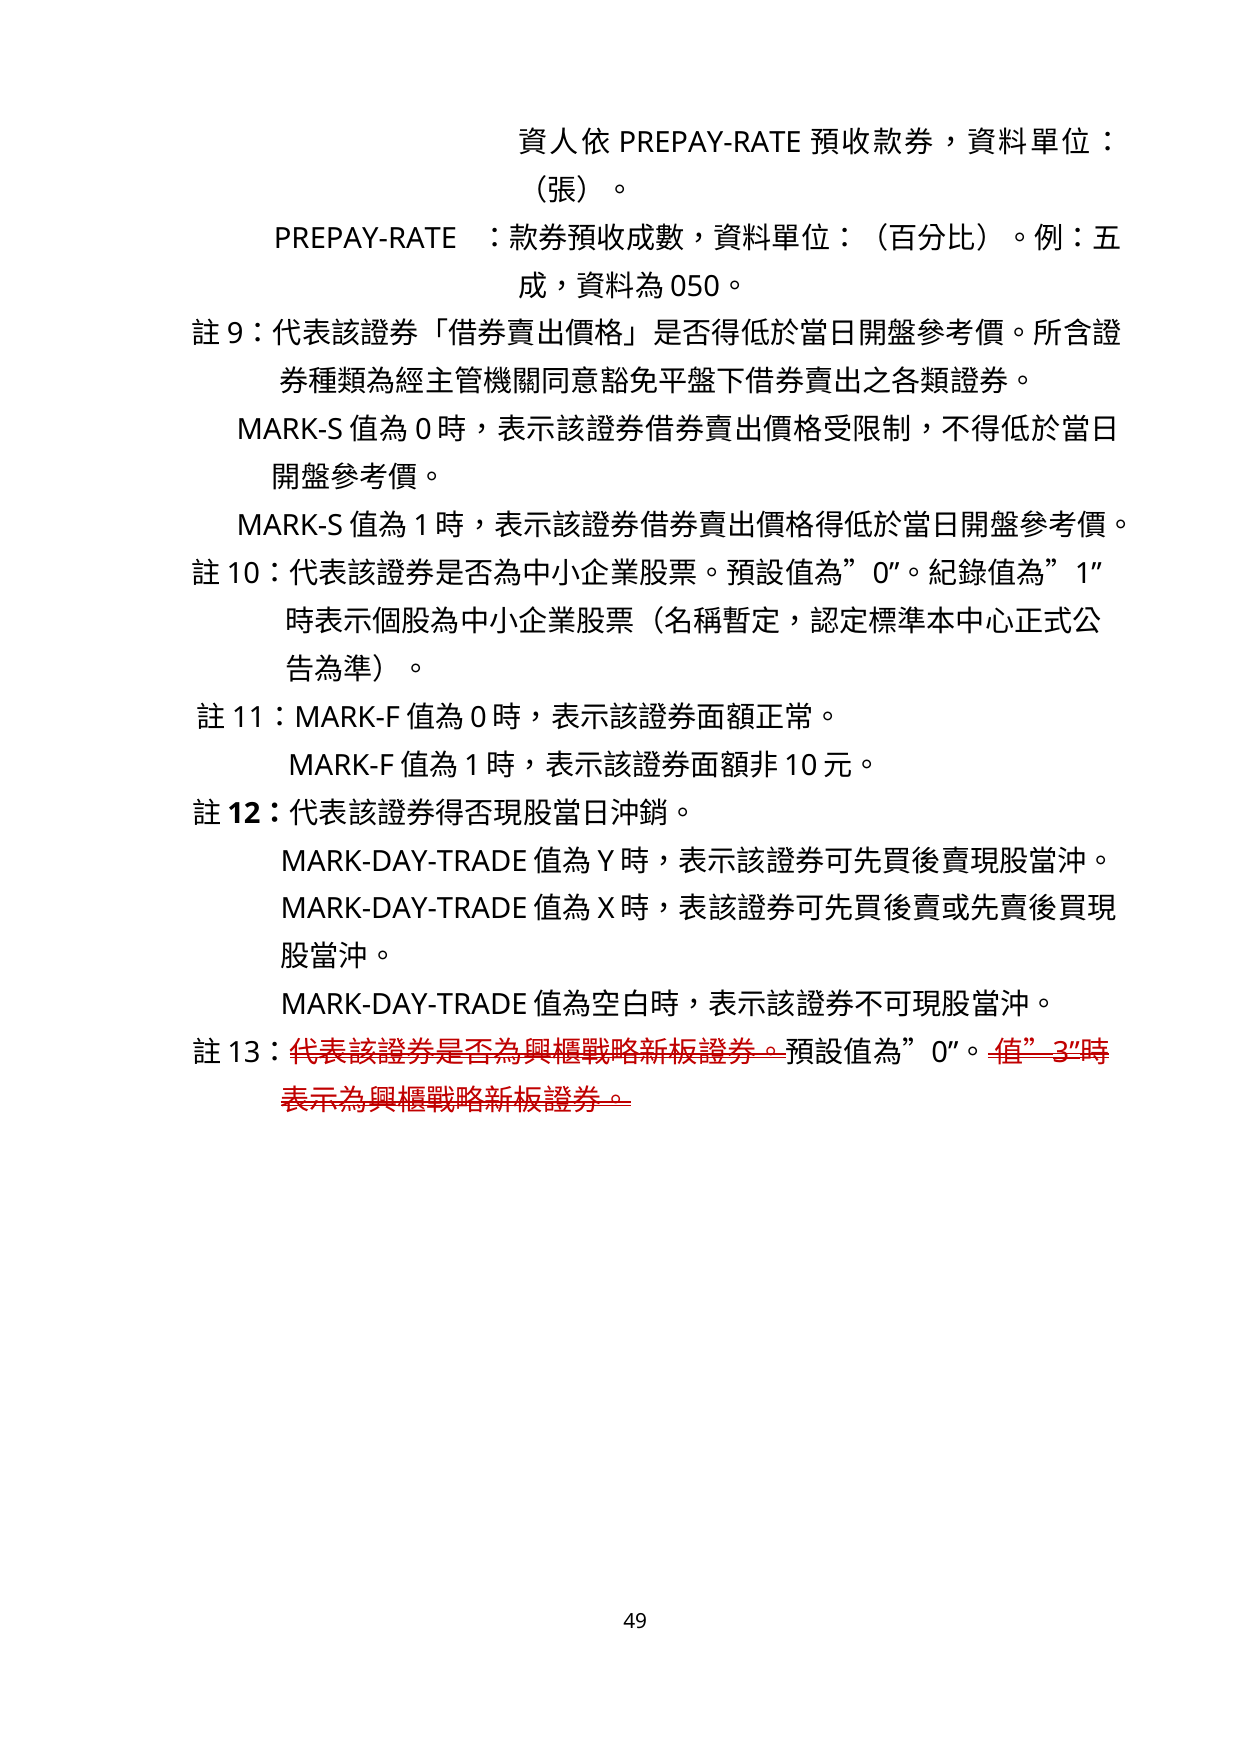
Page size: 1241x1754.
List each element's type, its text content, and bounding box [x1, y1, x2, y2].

text PREPAY-RATE ：款券預收成數，資料單位：（百分比）。例：五成，資料為050。 [145, 209, 1122, 304]
text 註13：代表該證券是否為興櫃戰略新板證券。預設值為”0”。 值”3”時表示為興櫃戰略新板證券。表一：產業類別與分類碼對照表 [192, 1023, 1122, 1119]
text 註9：代表該證券「借券賣出價格」是否得低於當日開盤參考價。所含證券種類為經主管機關同意豁免平盤下借券賣出之各類證券。 [191, 304, 1122, 400]
text 註11：MARK-F值為0時，表示該證券面額正常。 MARK-F值為1時，表示該證券面額非10元。 [197, 688, 1122, 784]
text 註12：代表該證券得否現股當日沖銷。 MARK-DAY-TRADE值為Y時，表示該證券可先買後賣現股當沖。 MARK-DAY-TRADE值為X時，表該證券可先買後賣或先賣後買現股當沖。 MARK-DAY-TRADE值為空白時，表示該證券不可現股當沖。 [192, 784, 1122, 1023]
text 註10：代表該證券是否為中小企業股票。預設值為”0”。紀錄值為”1”時表示個股為中小企業股票（名稱暫定，認定標準本中心正式公告為準）。 [191, 544, 1122, 688]
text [279, 113, 1122, 209]
text MARK-S值為1時，表示該證券借券賣出價格得低於當日開盤參考價。 [236, 496, 1122, 544]
text MARK-S值為0時，表示該證券借券賣出價格受限制，不得低於當日開盤參考價。 [236, 400, 1122, 496]
